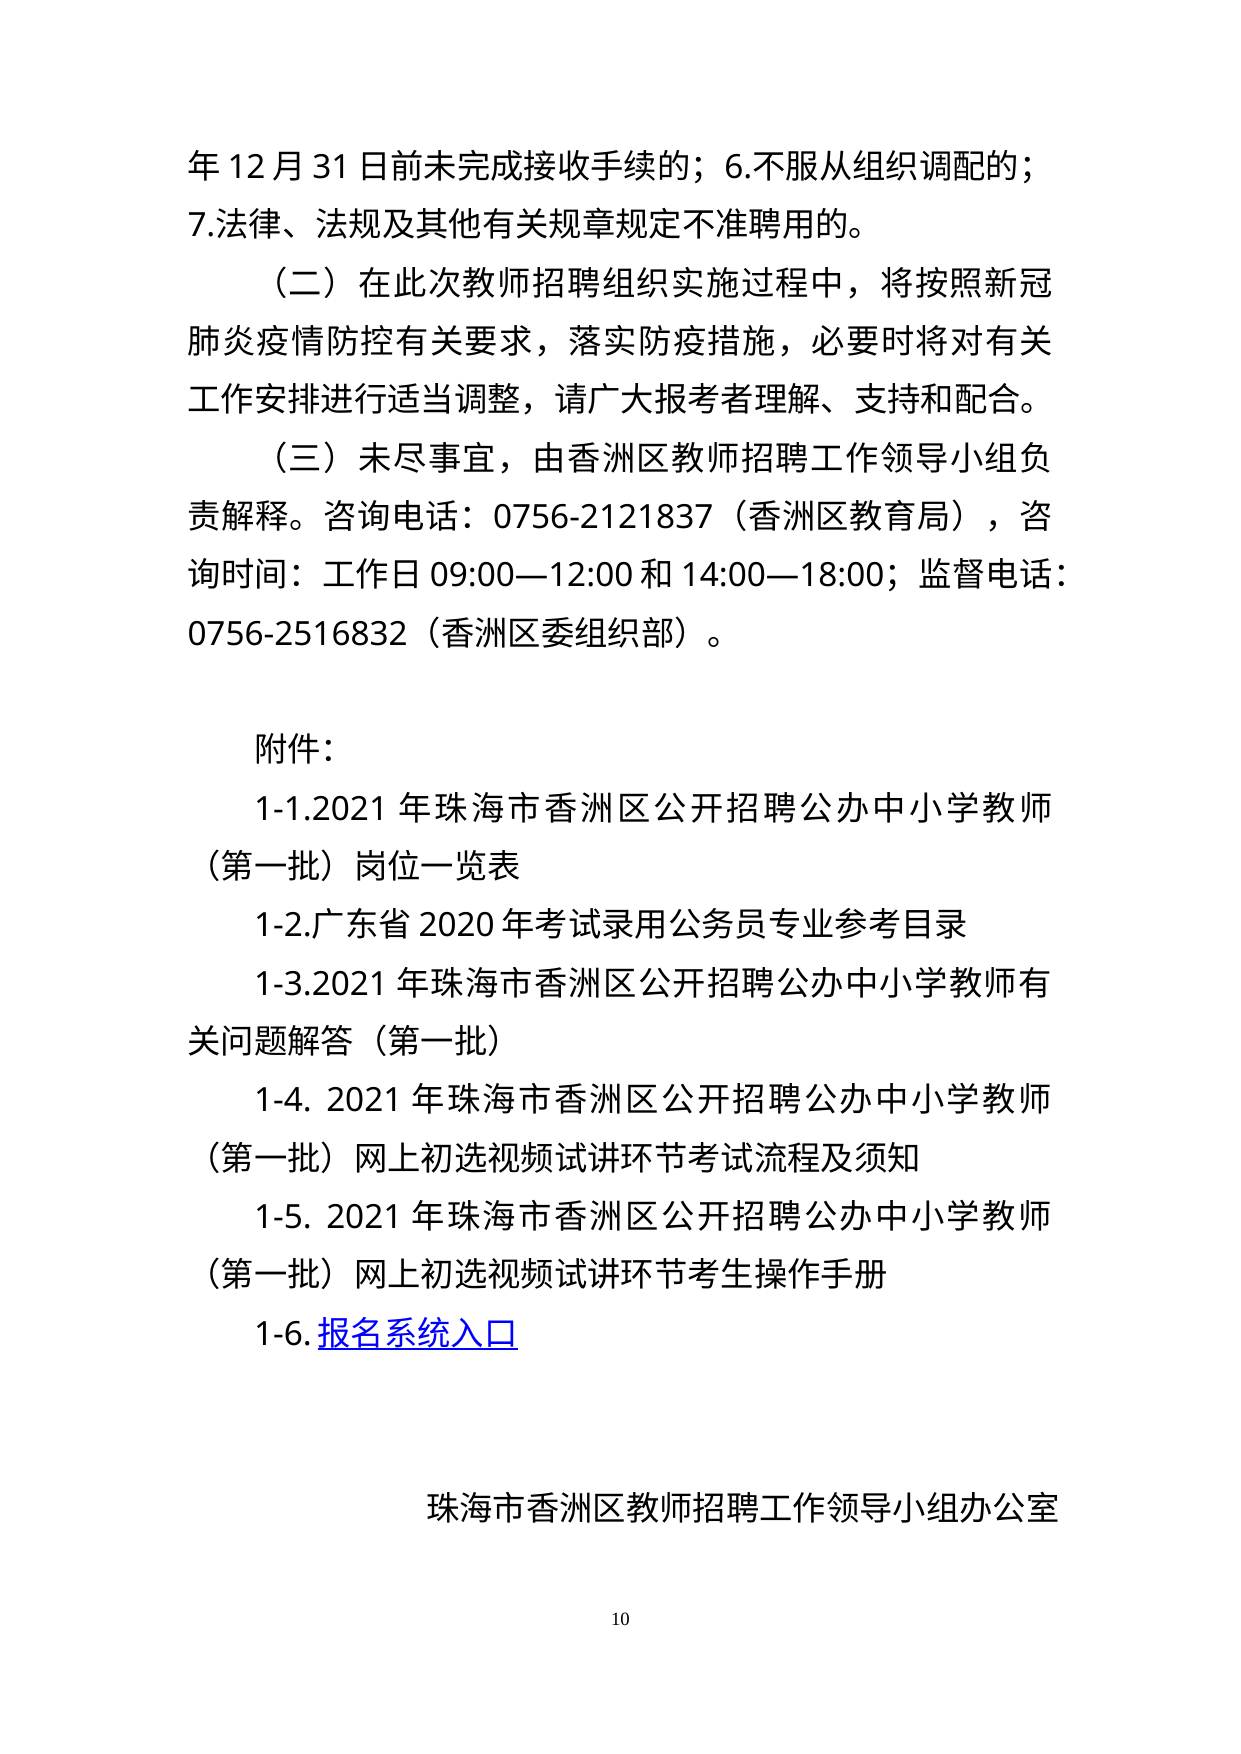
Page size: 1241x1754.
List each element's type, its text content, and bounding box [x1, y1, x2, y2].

text （二）在此次教师招聘组织实施过程中，将按照新冠肺炎疫情防控有关要求，落实防疫措施，必要时将对有关工作安排进行适当调整，请广大报考者理解、支持和配合。 [187, 248, 1053, 423]
text 珠海市香洲区教师招聘工作领导小组办公室 [187, 1473, 1059, 1538]
text 1-3.2021年珠海市香洲区公开招聘公办中小学教师有关问题解答（第一批） [187, 948, 1053, 1065]
text 1-4. 2021年珠海市香洲区公开招聘公办中小学教师（第一批）网上初选视频试讲环节考试流程及须知 [187, 1065, 1053, 1182]
text 1-2.广东省2020年考试录用公务员专业参考目录 [187, 890, 1053, 948]
text 1-5. 2021年珠海市香洲区公开招聘公办中小学教师（第一批）网上初选视频试讲环节考生操作手册 [187, 1182, 1053, 1298]
text 1-6. 报名系统入口 [187, 1298, 1053, 1357]
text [187, 132, 1053, 248]
text （三）未尽事宜，由香洲区教师招聘工作领导小组负责解释。咨询电话：0756-2121837（香洲区教育局），咨询时间：工作日09:00—12:00和14:00—18:00；监督电话：0756-2516832（香洲区委组织部）。 [187, 423, 1053, 657]
text 1-1.2021年珠海市香洲区公开招聘公办中小学教师（第一批）岗位一览表 [187, 773, 1053, 890]
text 附件： [187, 715, 1053, 773]
